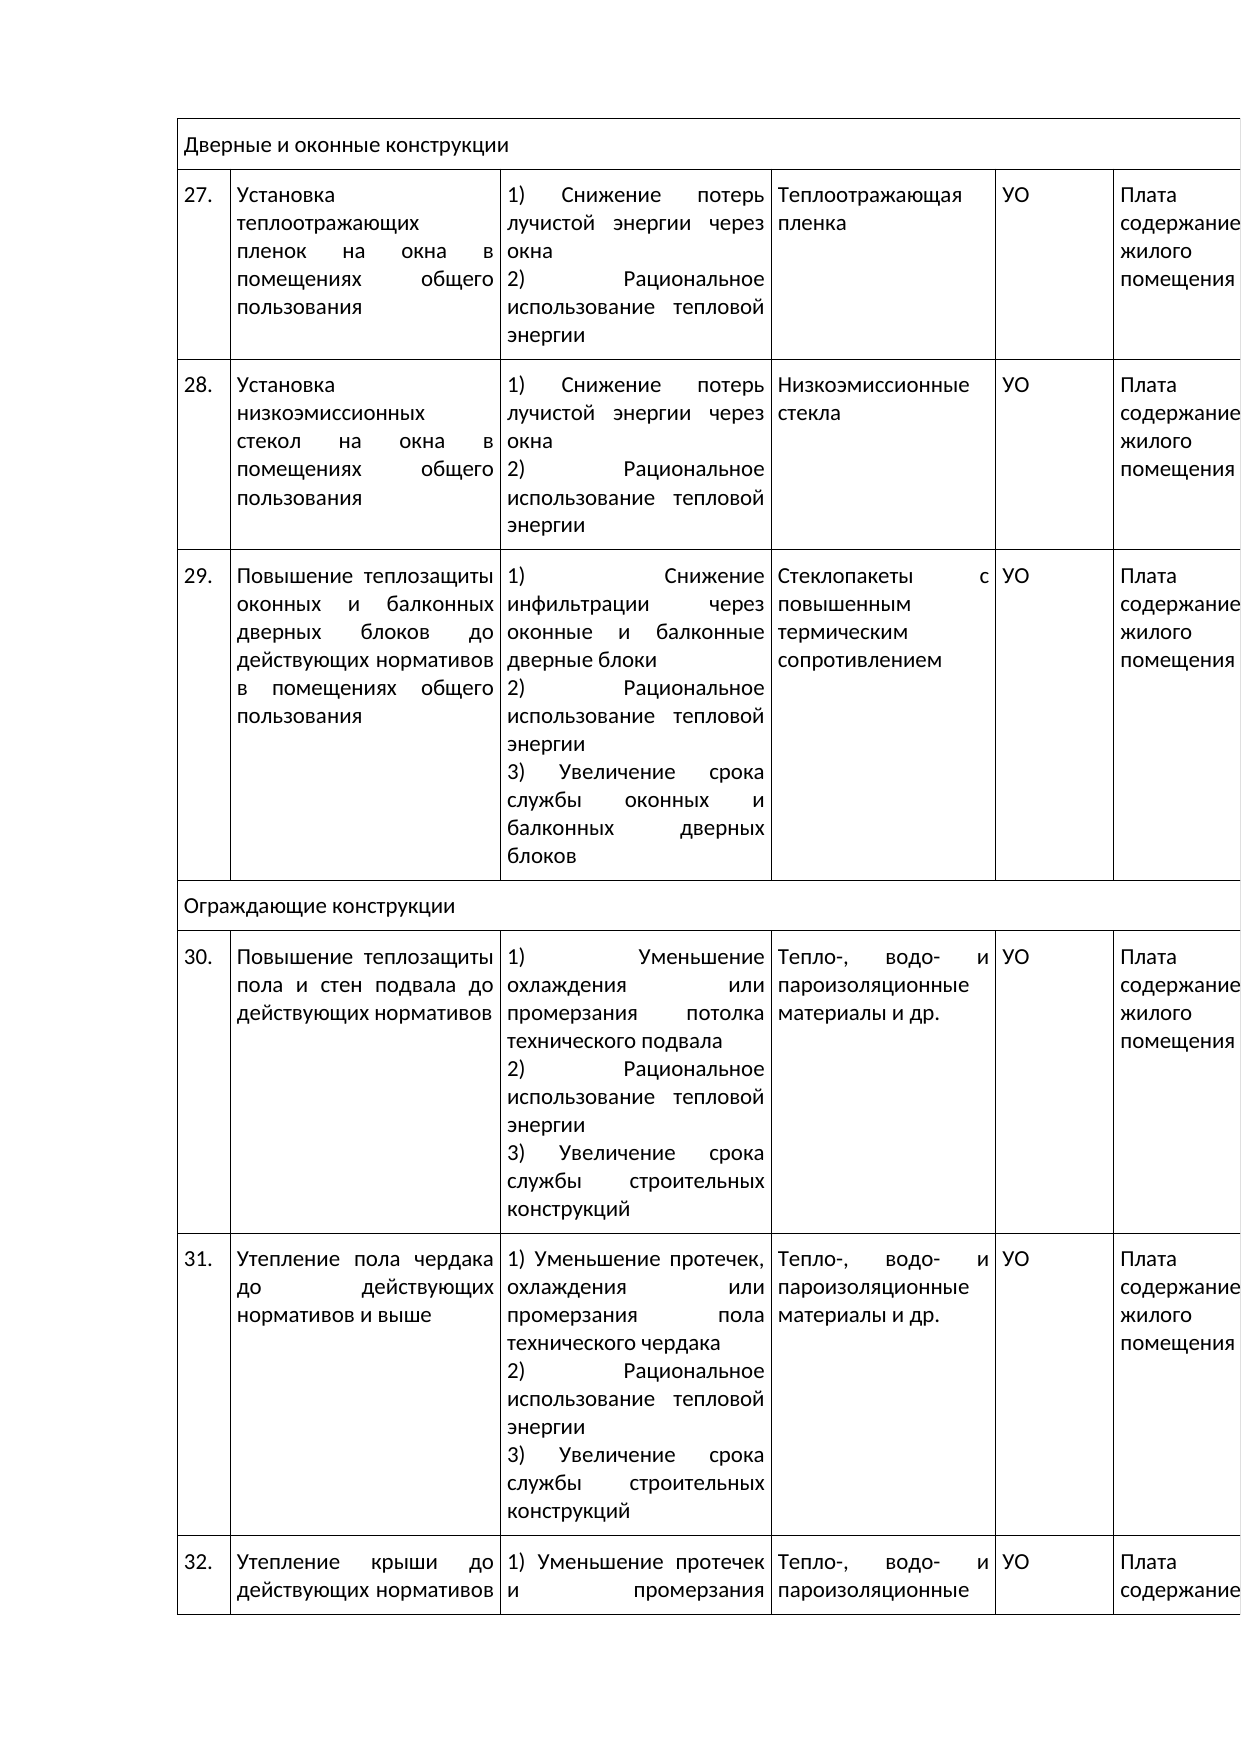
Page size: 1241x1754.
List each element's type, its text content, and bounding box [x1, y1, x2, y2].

table_cell Повышение теплозащиты пола и стен подвала до действующих нормативов [231, 931, 500, 1233]
table_cell Ограждающие конструкции [178, 881, 1240, 930]
table_cell УО [996, 1234, 1113, 1535]
table_cell Дверные и оконные конструкции [178, 119, 1240, 168]
table_cell Низкоэмиссионные стекла [772, 360, 995, 549]
table_cell 29. [178, 550, 230, 880]
table_cell Утепление пола чердака до действующих нормативов и выше [231, 1234, 500, 1535]
table_cell Теплоотражающая пленка [772, 170, 995, 359]
table_cell 27. [178, 170, 230, 359]
table_cell 1) Уменьшение протечек, охлаждения или промерзания пола технического чердака 2) Рациональное использование тепловой энергии 3) Увеличение срока службы строительных конструкций [501, 1234, 771, 1535]
table_cell УО [996, 550, 1113, 880]
table_cell УО [996, 931, 1113, 1233]
table_cell Плата за содержание жилого помещения [1114, 550, 1240, 880]
table_cell Плата за содержание жилого помещения [1114, 1234, 1240, 1535]
table_cell Установка низкоэмиссионных стекол на окна в помещениях общего пользования [231, 360, 500, 549]
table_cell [1114, 1536, 1240, 1613]
table_cell Тепло-, водо- и пароизоляционные материалы и др. [772, 931, 995, 1233]
table_cell Плата за содержание жилого помещения [1114, 931, 1240, 1233]
table_cell 1) Снижение потерь лучистой энергии через окна 2) Рациональное использование тепловой энергии [501, 170, 771, 359]
table_cell 1) Уменьшение охлаждения или промерзания потолка технического подвала 2) Рациональное использование тепловой энергии 3) Увеличение срока службы строительных конструкций [501, 931, 771, 1233]
table_cell Тепло-, водо- и пароизоляционные материалы и др. [772, 1234, 995, 1535]
table_cell УО [996, 360, 1113, 549]
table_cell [231, 1536, 500, 1613]
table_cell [501, 1536, 771, 1613]
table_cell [772, 1536, 995, 1613]
table_cell Плата за содержание жилого помещения [1114, 170, 1240, 359]
table_cell 1) Снижение инфильтрации через оконные и балконные дверные блоки 2) Рациональное использование тепловой энергии 3) Увеличение срока службы оконных и балконных дверных блоков [501, 550, 771, 880]
table_cell 1) Снижение потерь лучистой энергии через окна 2) Рациональное использование тепловой энергии [501, 360, 771, 549]
table_cell Установка теплоотражающих пленок на окна в помещениях общего пользования [231, 170, 500, 359]
table_cell Повышение теплозащиты оконных и балконных дверных блоков до действующих нормативов в помещениях общего пользования [231, 550, 500, 880]
table_cell 32. [178, 1536, 230, 1613]
table_cell УО [996, 1536, 1113, 1613]
table_cell Плата за содержание жилого помещения [1114, 360, 1240, 549]
table_cell УО [996, 170, 1113, 359]
table_cell Стеклопакеты с повышенным термическим сопротивлением [772, 550, 995, 880]
table_cell 31. [178, 1234, 230, 1535]
table_cell 30. [178, 931, 230, 1233]
table_cell 28. [178, 360, 230, 549]
